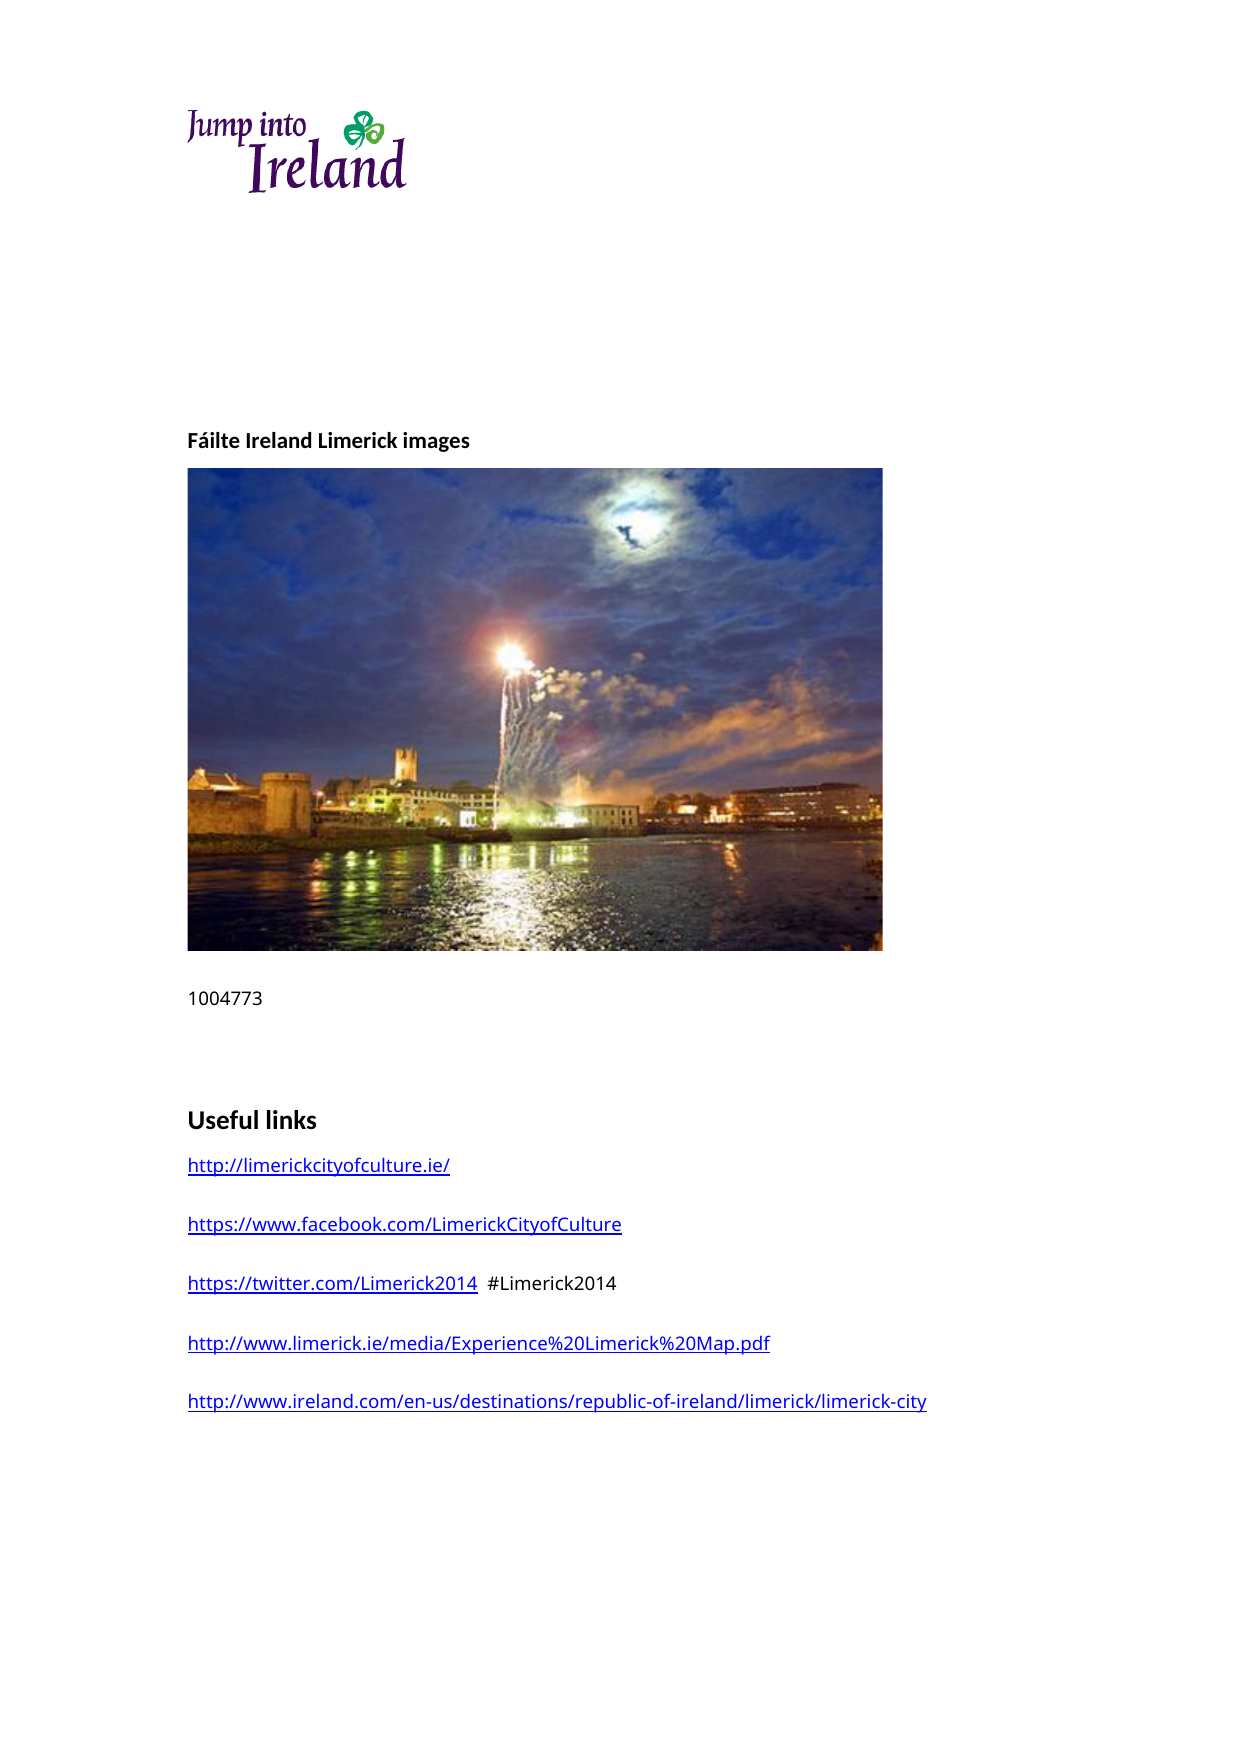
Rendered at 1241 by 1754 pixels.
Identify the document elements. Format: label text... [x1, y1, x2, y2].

picture [187, 468, 883, 951]
picture [187, 73, 407, 229]
text http://www.limerick.ie/media/Experience%20Limerick%20Map.pdf [187, 1330, 1053, 1355]
text 1004773 [187, 985, 1053, 1011]
text http://limerickcityofculture.ie/ [187, 1153, 1053, 1178]
subtitle Fáilte Ireland Limerick images [187, 426, 1053, 454]
text https://twitter.com/Limerick2014 #Limerick2014 [187, 1271, 1053, 1296]
subtitle Useful links [187, 1103, 1053, 1136]
text https://www.facebook.com/LimerickCityofCulture [187, 1212, 1053, 1237]
text http://www.ireland.com/en-us/destinations/republic-of-ireland/limerick/limerick-city [187, 1389, 1053, 1414]
